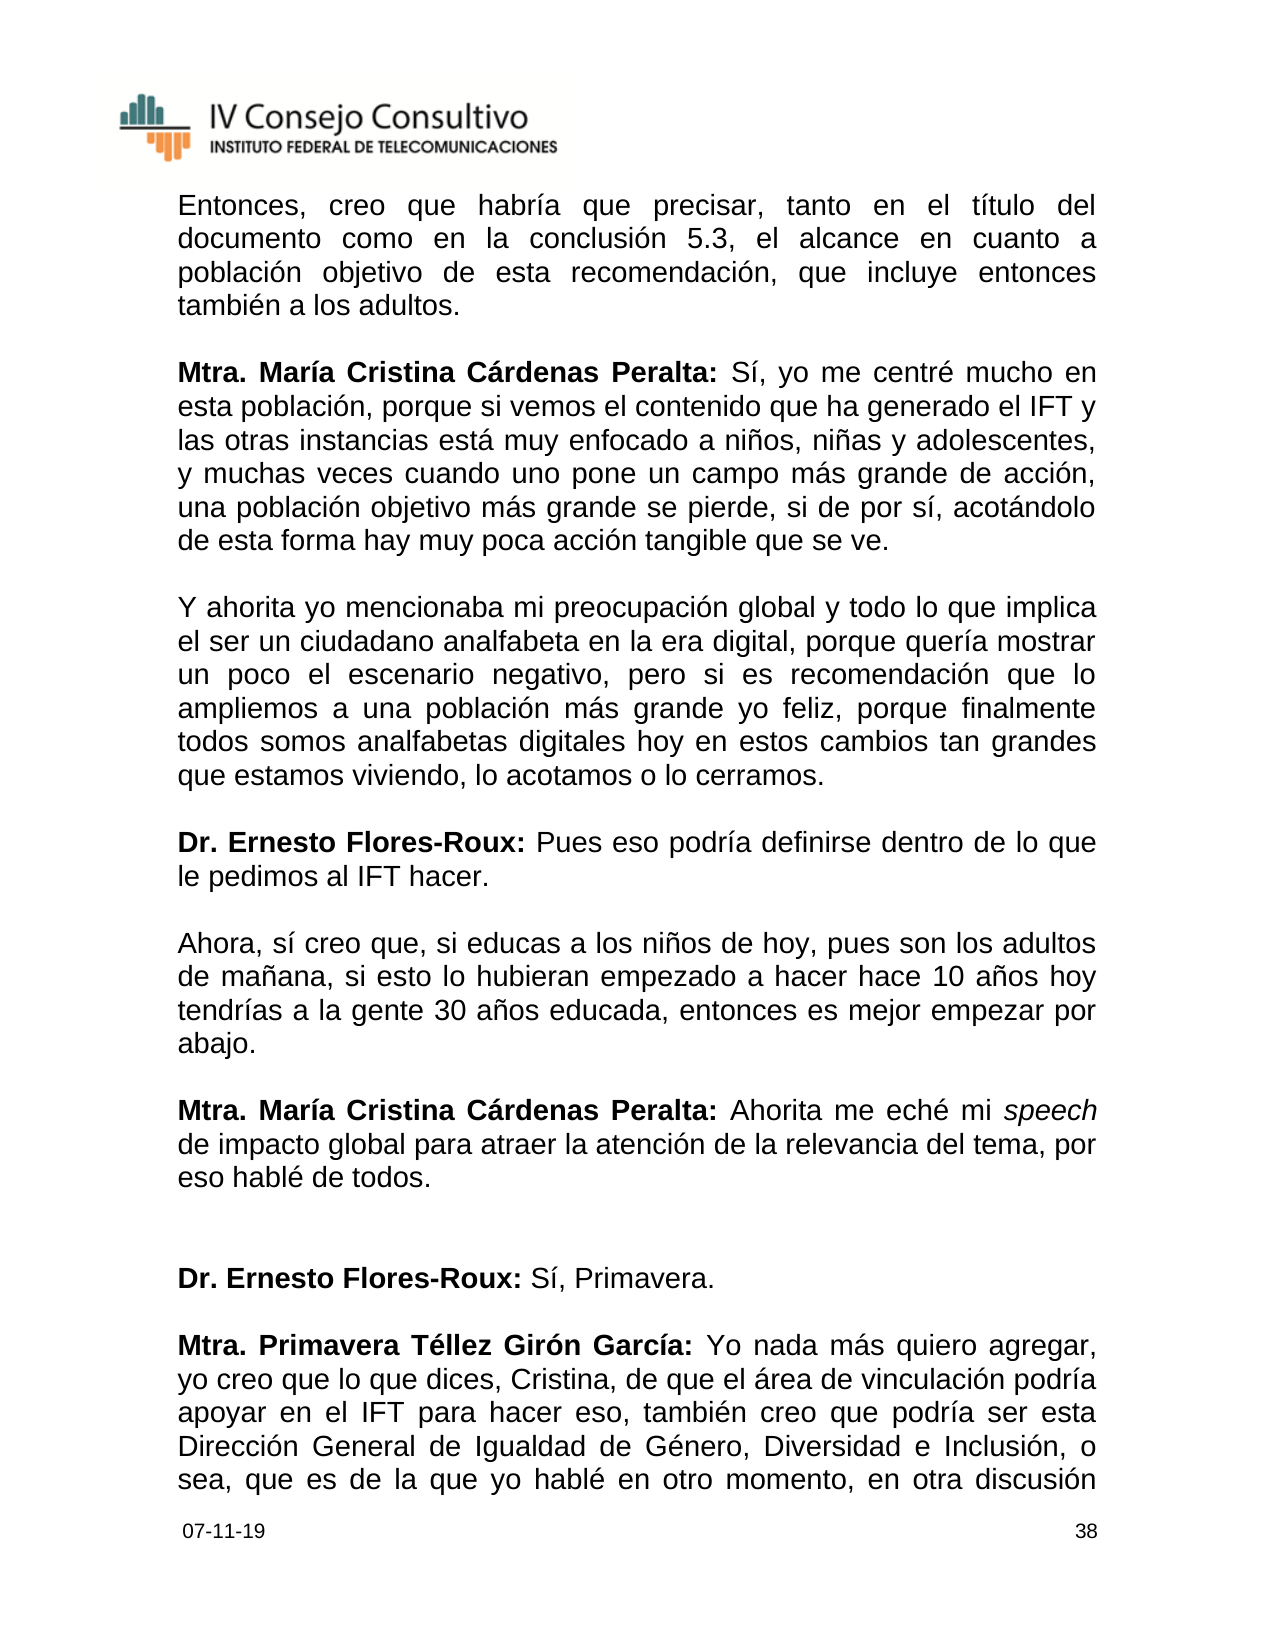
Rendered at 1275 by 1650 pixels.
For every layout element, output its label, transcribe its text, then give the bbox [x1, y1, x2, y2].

text Mtra. María Cristina Cárdenas Peralta: Ahorita me eché mi speech de impacto global para atraer la atención de la relevancia del tema, por eso hablé de todos. [177, 1093, 1098, 1194]
text Dr. Ernesto Flores-Roux: Pues eso podría definirse dentro de lo que le pedimos al IFT hacer. [177, 825, 1098, 892]
text Y ahorita yo mencionaba mi preocupación global y todo lo que implica el ser un ciudadano analfabeta en la era digital, porque quería mostrar un poco el escenario negativo, pero si es recomendación que lo ampliemos a una población más grande yo feliz, porque finalmente todos somos analfabetas digitales hoy en estos cambios tan grandes que estamos viviendo, lo acotamos o lo cerramos. [177, 590, 1098, 792]
text Ahora, sí creo que, si educas a los niños de hoy, pues son los adultos de mañana, si esto lo hubieran empezado a hacer hace 10 años hoy tendrías a la gente 30 años educada, entonces es mejor empezar por abajo. [177, 926, 1098, 1060]
text Mtra. María Cristina Cárdenas Peralta: Sí, yo me centré mucho en esta población, porque si vemos el contenido que ha generado el IFT y las otras instancias está muy enfocado a niños, niñas y adolescentes, y muchas veces cuando uno pone un campo más grande de acción, una población objetivo más grande se pierde, si de por sí, acotándolo de esta forma hay muy poca acción tangible que se ve. [177, 356, 1098, 557]
picture [88, 73, 577, 188]
text Dr. Ernesto Flores-Roux: Sí, Primavera. [177, 1261, 1098, 1295]
text Entonces, creo que habría que precisar, tanto en el título del documento como en la conclusión 5.3, el alcance en cuanto a población objetivo de esta recomendación, que incluye entonces también a los adultos. [177, 188, 1098, 322]
